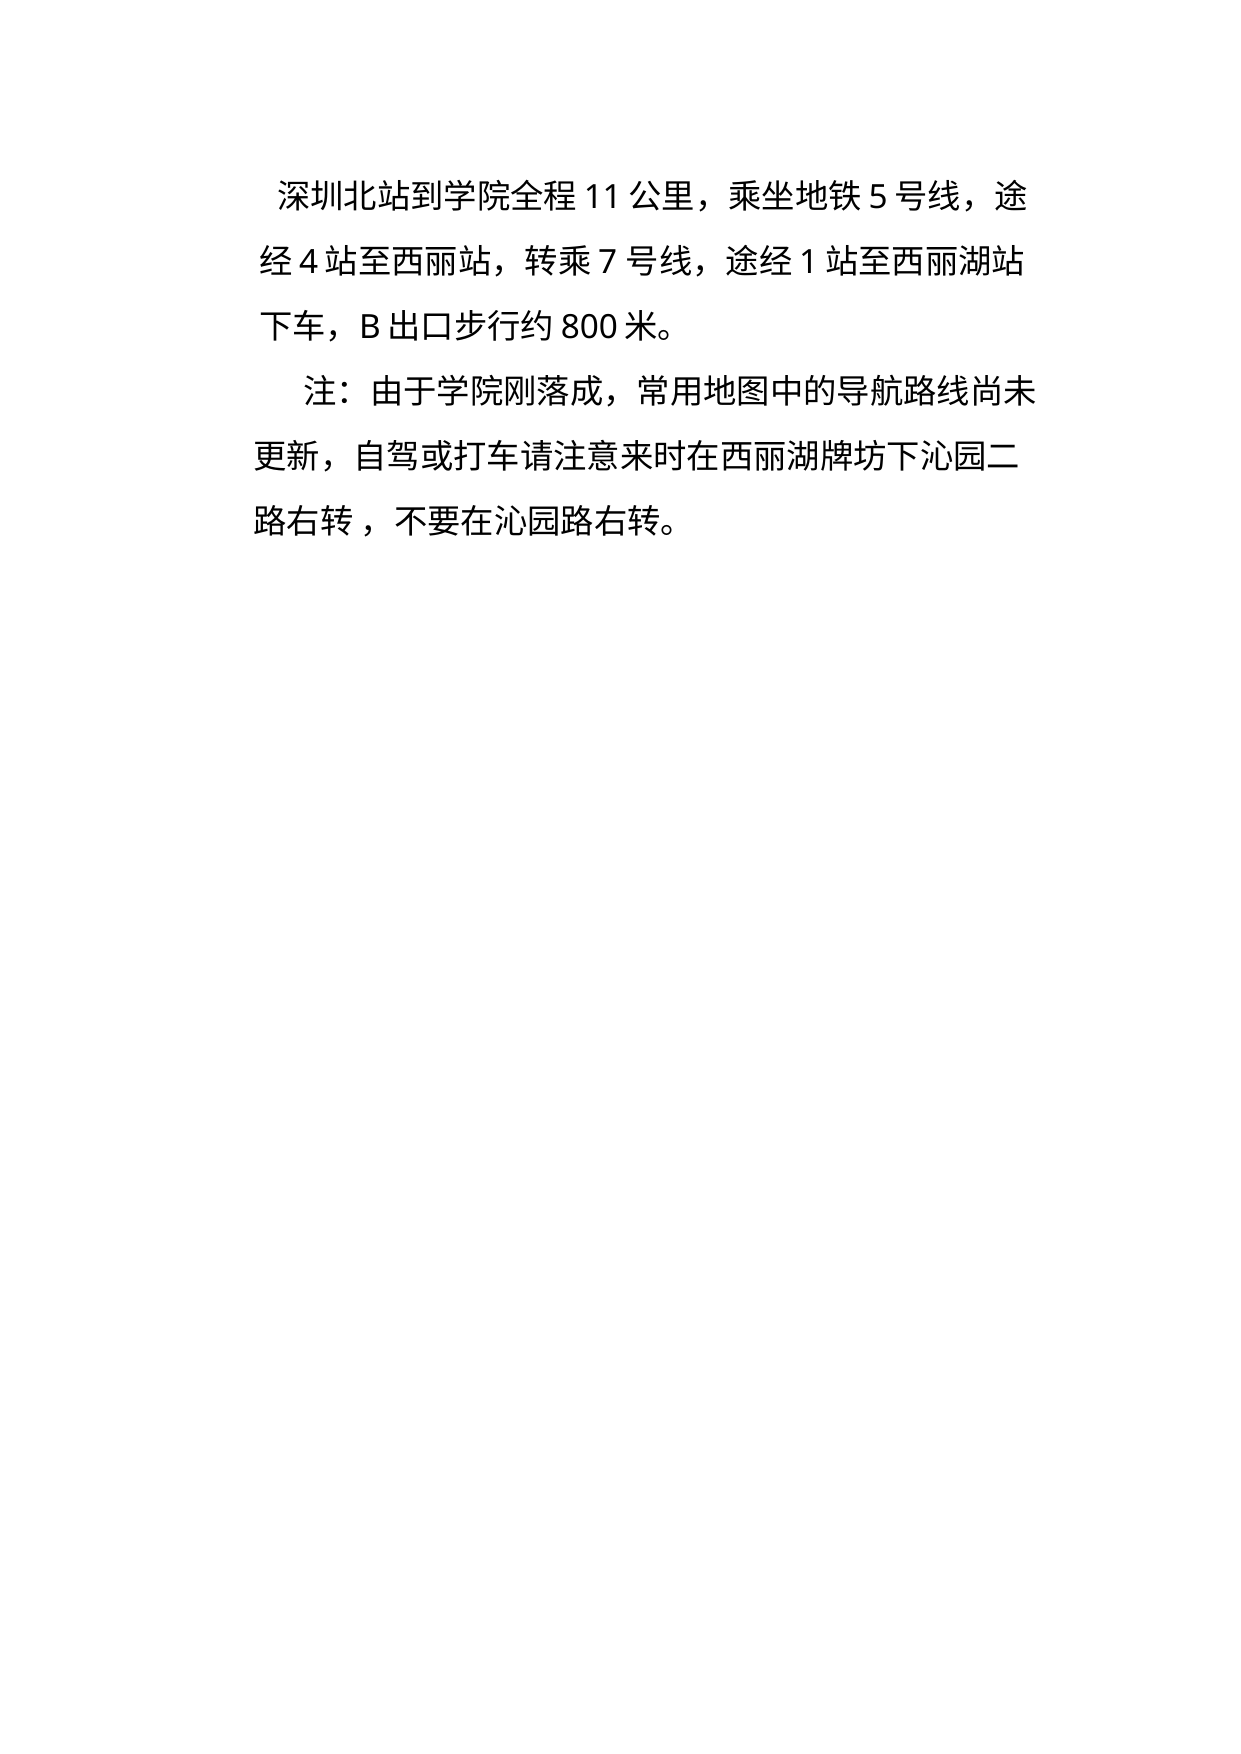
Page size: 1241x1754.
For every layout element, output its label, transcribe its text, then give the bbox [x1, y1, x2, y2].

text 深圳北站到学院全程11公里，乘坐地铁5号线，途经4站至西丽站，转乘7 号线，途经1站至西丽湖站下车，B出口步行约800米。 [242, 162, 1053, 357]
text 注：由于学院刚落成，常用地图中的导航路线尚未更新，自驾或打车请注意来时在西丽湖牌坊下沁园二路右转 ，不要在沁园路右转。 [253, 357, 1053, 552]
